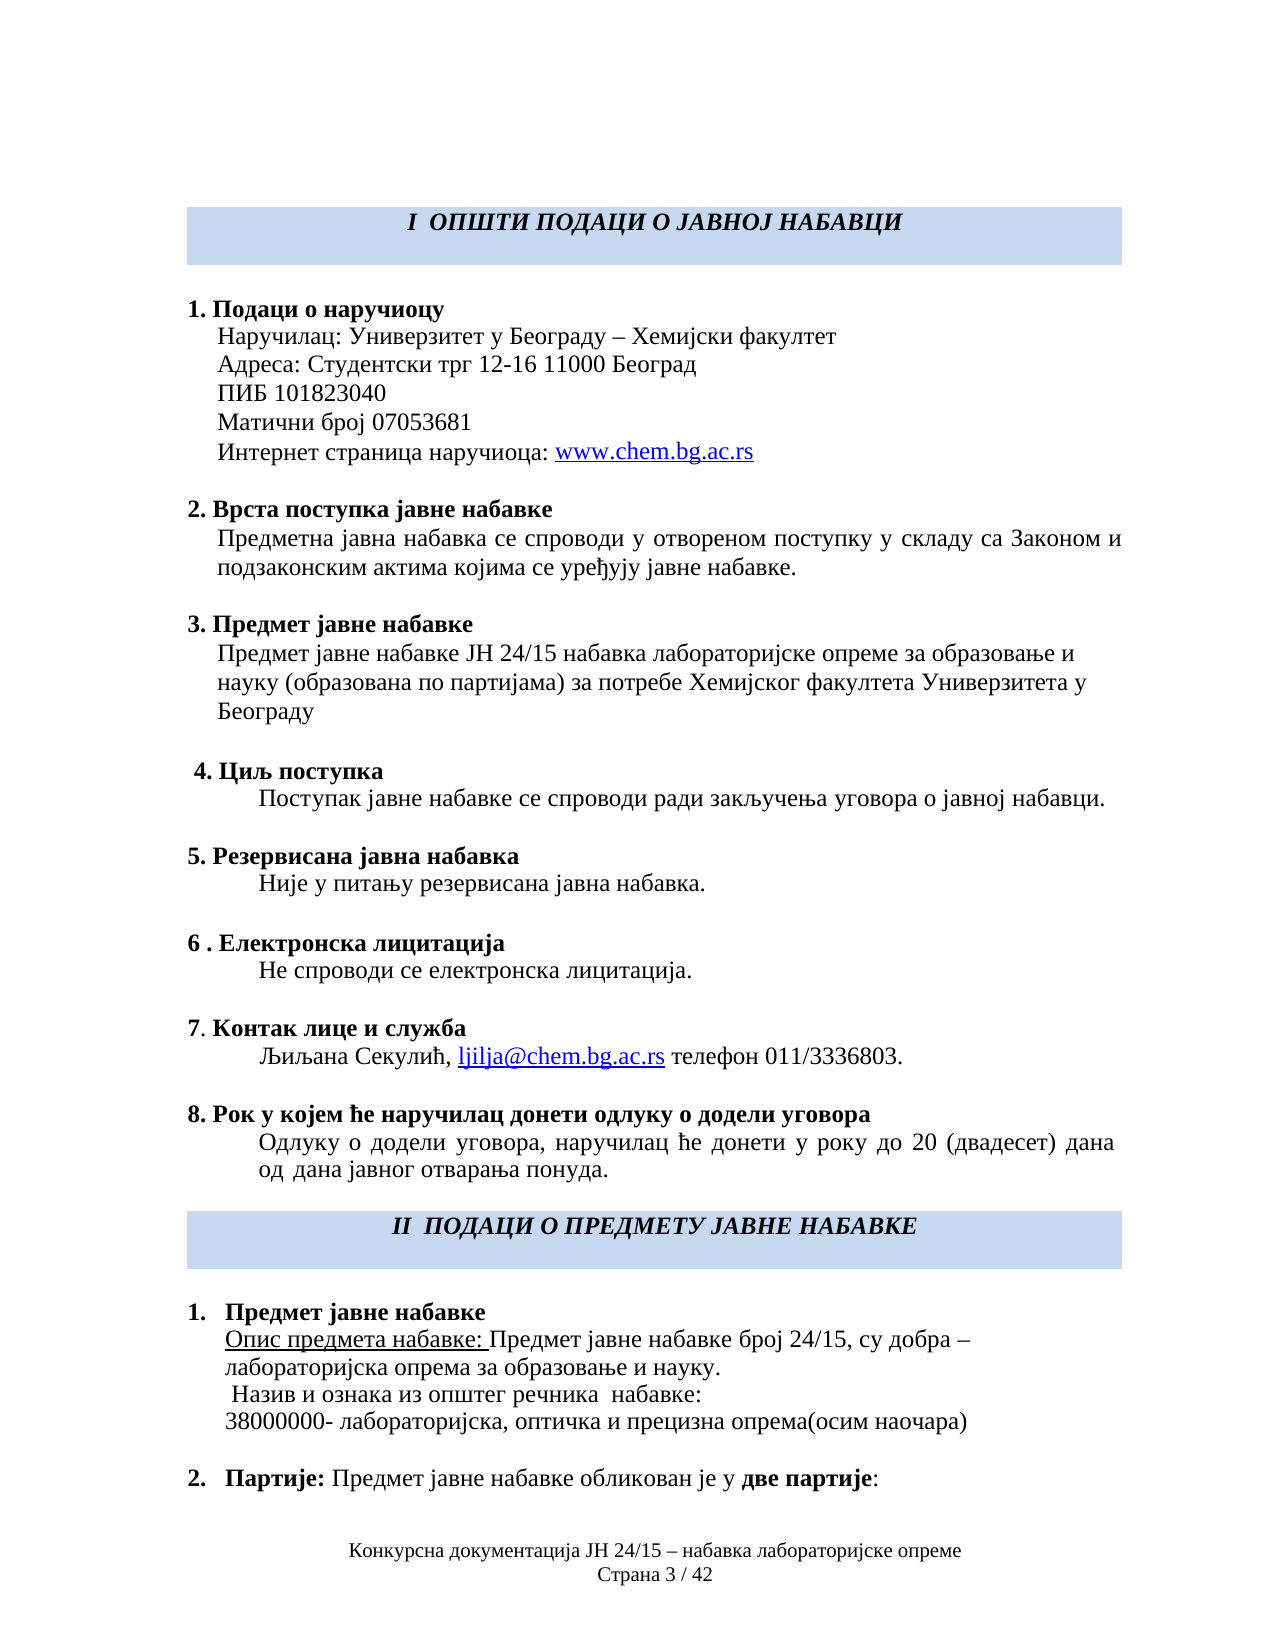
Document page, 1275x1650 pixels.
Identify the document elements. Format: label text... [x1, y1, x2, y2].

list Предмет јавне набавке [187, 1297, 1122, 1326]
text Предмет јавне набавке ЈН 24/15 набавка лабораторијске oпреме за образовање и науку (образована по партијама) за потребе Хемијског факултета Универзитета у Београду [217, 638, 1122, 724]
text Љиљана Секулић, ljilja@chem.bg.ac.rs телефон 011/3336803. [187, 1041, 1122, 1070]
text 2. Врста поступка јавне набавке [187, 494, 1122, 523]
text Одлуку о додели уговора, наручилац ће донети у року до 20 (двадесет) дана од дана јавног отварања понуда. [258, 1128, 1122, 1182]
text Предметна јавна набавка се спроводи у отвореном поступку у складу са Законом и подзаконским актима којима се уређују јавне набавке. [217, 523, 1122, 581]
text 6 . Електронска лицитација [187, 928, 1122, 957]
text II ПОДАЦИ О ПРЕДМЕТУ ЈАВНЕ НАБАВКЕ [187, 1211, 1122, 1240]
list Партије: Предмет јавне набавке обликован је у две партије: [187, 1463, 1122, 1492]
text Назив и ознака из општег речника набавке: [225, 1380, 1122, 1407]
text Опис предмета набавке: Предмет јавне набавке број 24/15, су добра –лабораторијска опрема за образовање и науку. [225, 1326, 1122, 1380]
text 3. Предмет јавне набавке [187, 609, 1122, 638]
text Интернет страница наручиоца: www.chem.bg.ac.rs [217, 436, 1122, 466]
text 1. Подаци о наручиоцу [187, 294, 1122, 322]
text Наручилац: Универзитет у Београду – Хемијски факултет [217, 322, 1122, 349]
text Адреса: Студентски трг 12-16 11000 Београд [217, 349, 1122, 378]
text I ОПШТИ ПОДАЦИ О ЈАВНОЈ НАБАВЦИ [187, 207, 1122, 236]
text Матични број 07053681 [217, 407, 1122, 436]
text 4. Циљ поступка [187, 756, 1122, 784]
text 8. Рок у којем ће наручилац донети одлуку о додели уговора [187, 1099, 1122, 1128]
text 7. Контак лице и служба [187, 1013, 1122, 1041]
text 38000000- лабораторијска, оптичка и прецизна опрема(осим наочара) [225, 1407, 1122, 1434]
text Поступак јавне набавке се спроводи ради закључења уговора о јавној набавци. [258, 784, 1122, 812]
text Није у питању резервисана јавна набавка. [258, 869, 1122, 897]
text ПИБ 101823040 [217, 378, 1122, 407]
text 5. Резервисана јавна набавка [187, 841, 1122, 869]
text Не спроводи се електронска лицитација. [258, 957, 1122, 984]
